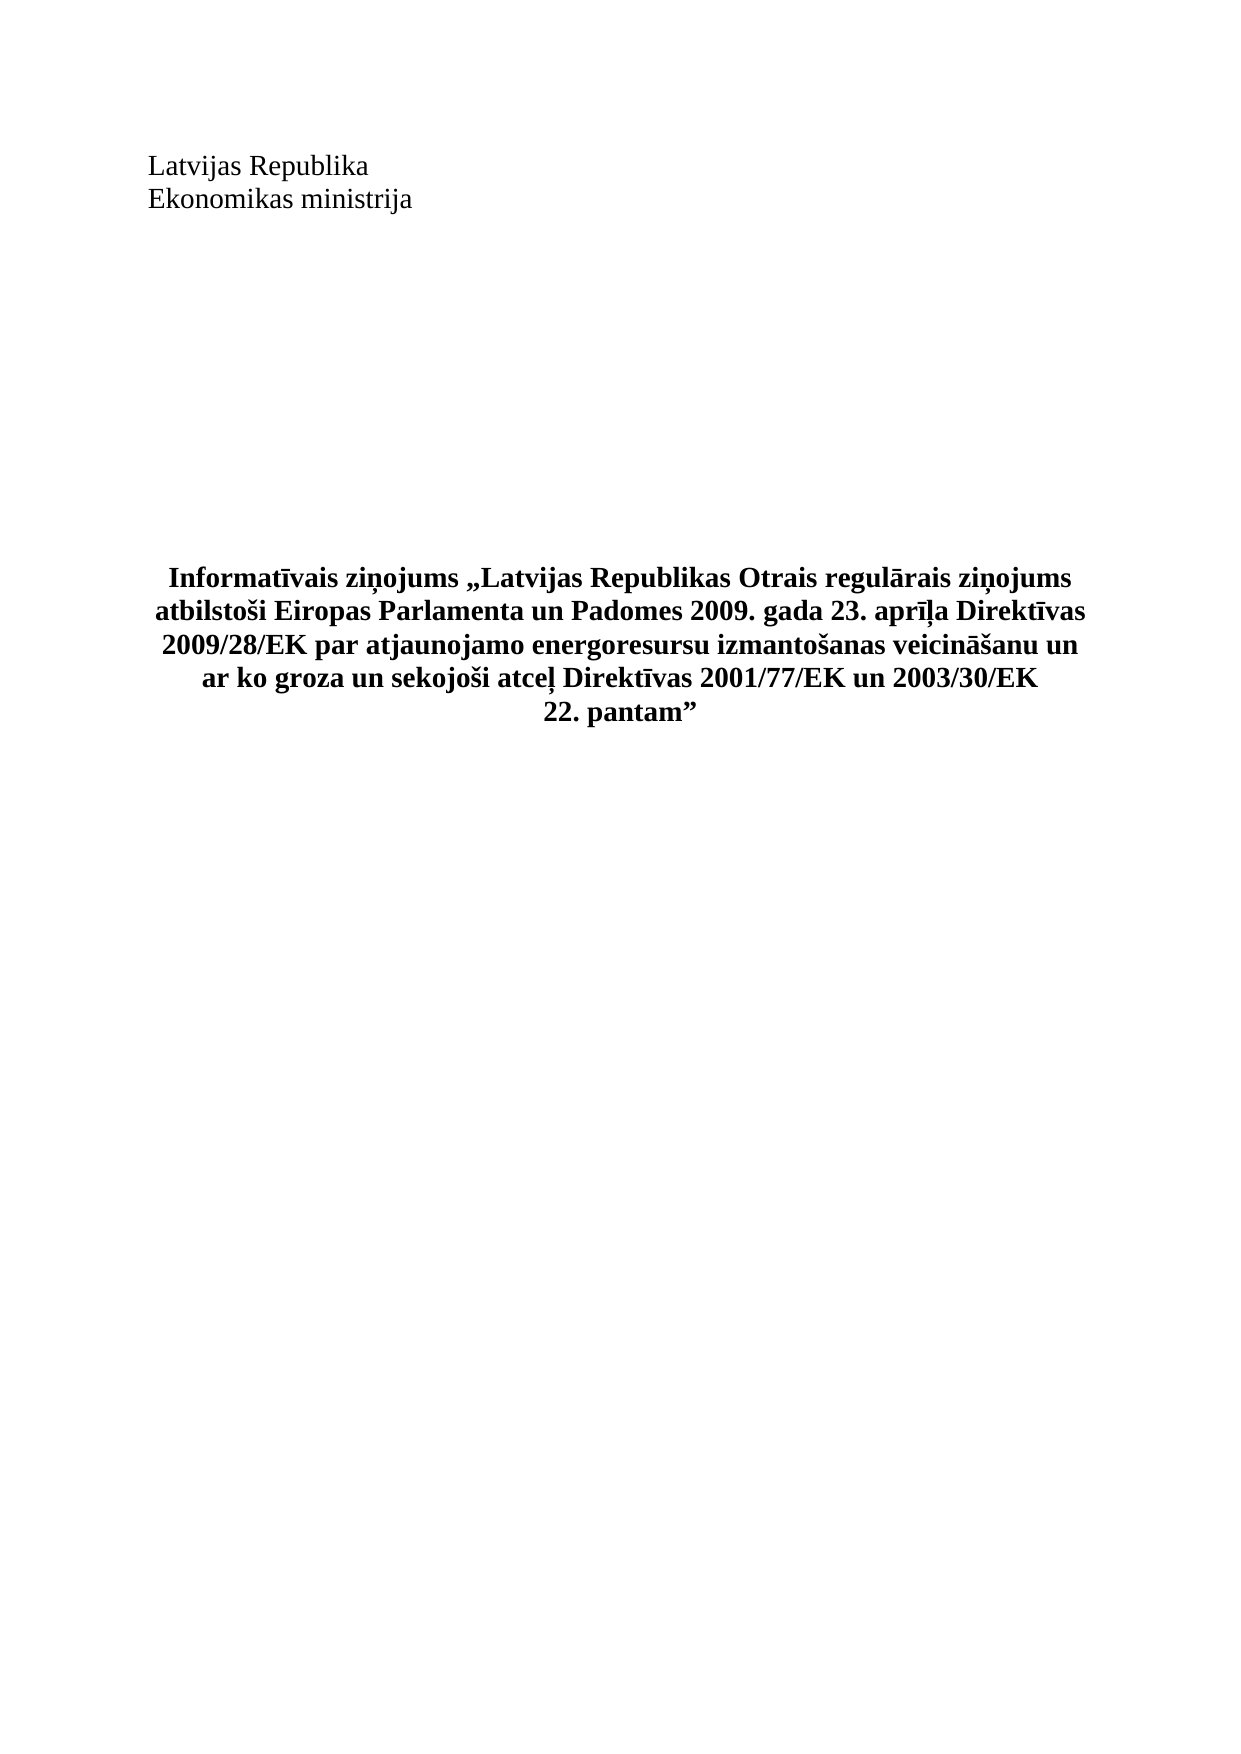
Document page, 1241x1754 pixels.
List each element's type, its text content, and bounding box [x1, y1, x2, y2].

text Informatīvais ziņojums „Latvijas Republikas Otrais regulārais ziņojums atbilstoši Eiropas Parlamenta un Padomes 2009. gada 23. aprīļa Direktīvas 2009/28/EK par atjaunojamo energoresursu izmantošanas veicināšanu un ar ko groza un sekojoši atceļ Direktīvas 2001/77/EK un 2003/30/EK 22. pantam” [148, 560, 1092, 727]
text Latvijas Republika [148, 148, 1092, 181]
text Ekonomikas ministrija [148, 181, 1092, 215]
